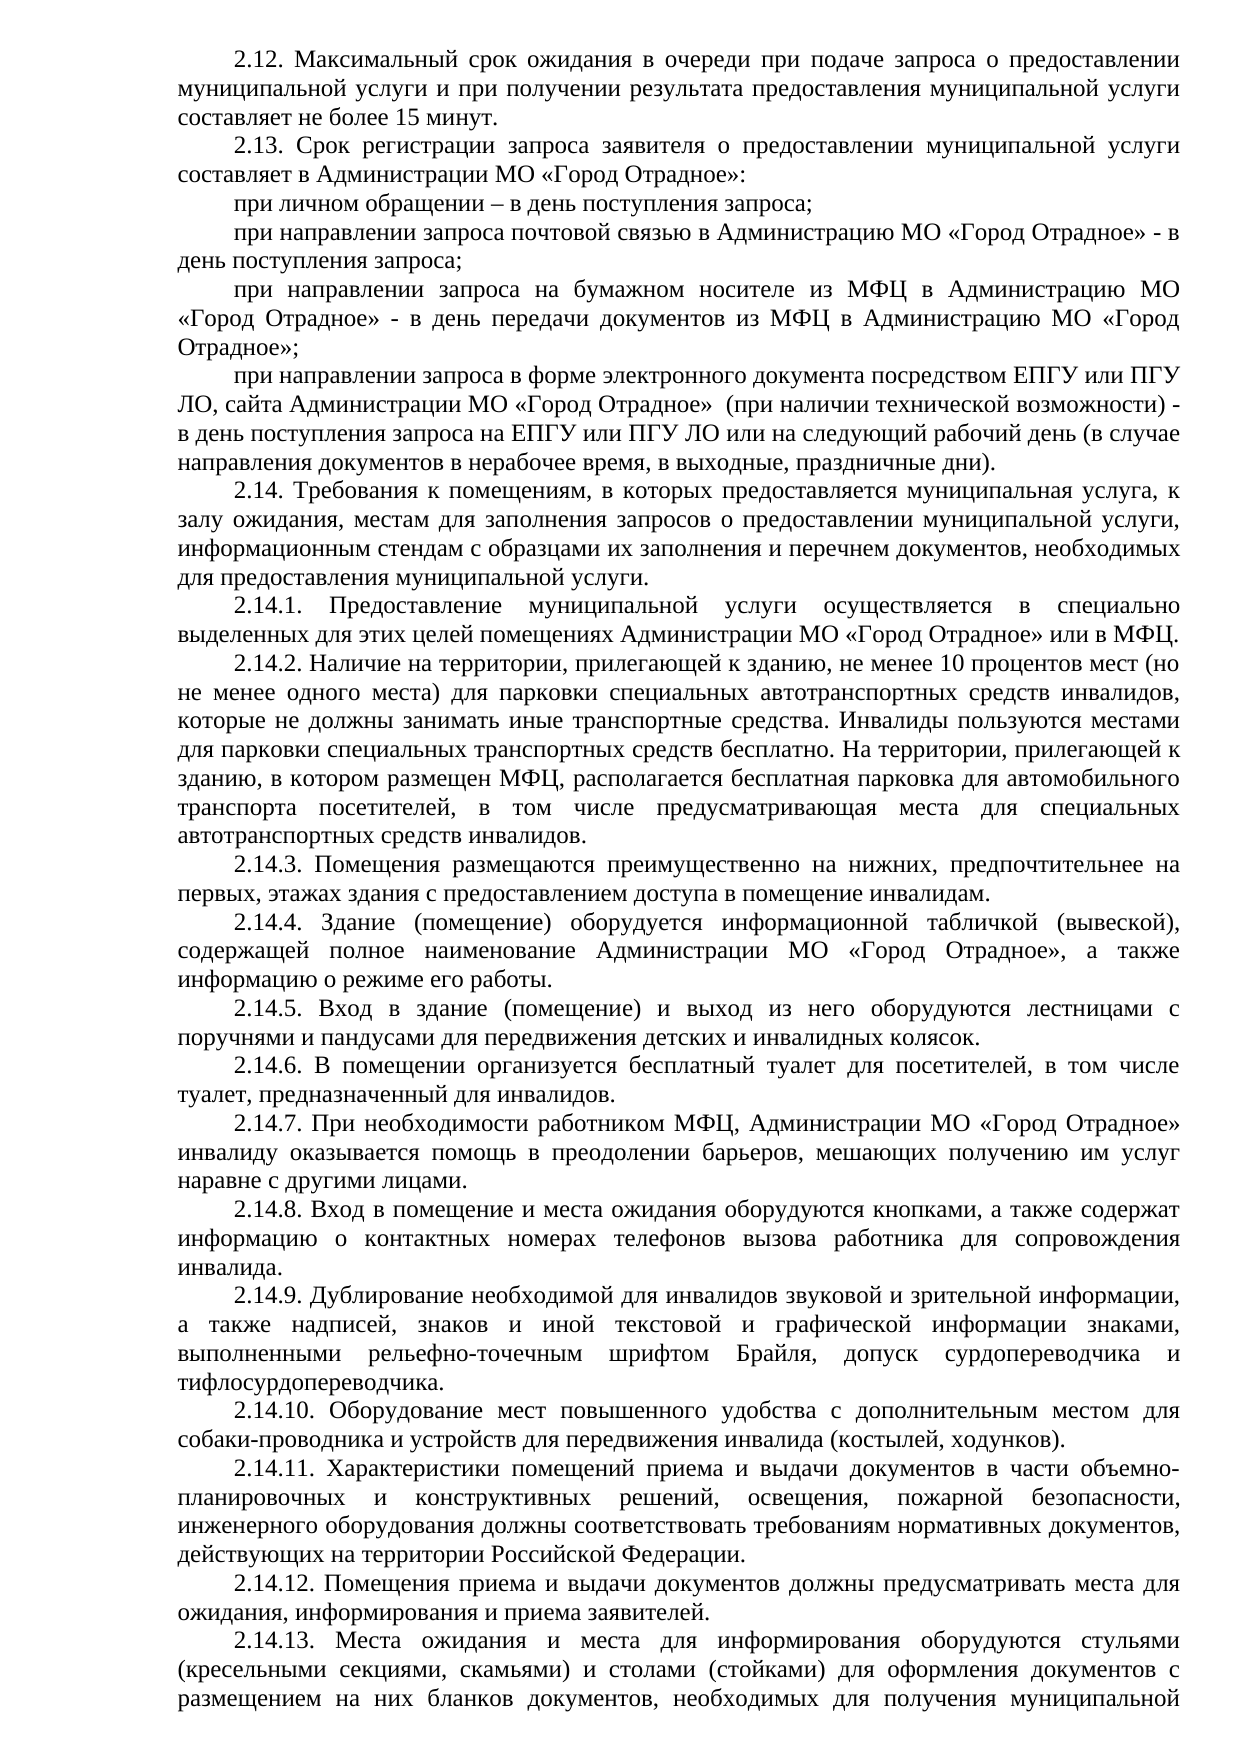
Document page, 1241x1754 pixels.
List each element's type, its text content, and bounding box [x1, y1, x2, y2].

text 2.14.4. Здание (помещение) оборудуется информационной табличкой (вывеской), содержащей полное наименование Администрации МО «Город Отрадное», а также информацию о режиме его работы. [177, 907, 1181, 993]
text при направлении запроса в форме электронного документа посредством ЕПГУ или ПГУ ЛО, сайта Администрации МО «Город Отрадное» (при наличии технической возможности) - в день поступления запроса на ЕПГУ или ПГУ ЛО или на следующий рабочий день (в случае направления документов в нерабочее время, в выходные, праздничные дни). [177, 361, 1181, 476]
text при направлении запроса на бумажном носителе из МФЦ в Администрацию МО «Город Отрадное» - в день передачи документов из МФЦ в Администрацию МО «Город Отрадное»; [177, 274, 1181, 361]
text 2.14.5. Вход в здание (помещение) и выход из него оборудуются лестницами с поручнями и пандусами для передвижения детских и инвалидных колясок. [177, 993, 1181, 1051]
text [177, 1626, 1181, 1712]
text при личном обращении – в день поступления запроса; [177, 188, 1181, 217]
text 2.14.12. Помещения приема и выдачи документов должны предусматривать места для ожидания, информирования и приема заявителей. [177, 1568, 1181, 1626]
text при направлении запроса почтовой связью в Администрацию МО «Город Отрадное» - в день поступления запроса; [177, 217, 1181, 274]
text 2.14.7. При необходимости работником МФЦ, Администрации МО «Город Отрадное» инвалиду оказывается помощь в преодолении барьеров, мешающих получению им услуг наравне с другими лицами. [177, 1108, 1181, 1194]
text 2.14.11. Характеристики помещений приема и выдачи документов в части объемно-планировочных и конструктивных решений, освещения, пожарной безопасности, инженерного оборудования должны соответствовать требованиям нормативных документов, действующих на территории Российской Федерации. [177, 1453, 1181, 1568]
text 2.12. Максимальный срок ожидания в очереди при подаче запроса о предоставлении муниципальной услуги и при получении результата предоставления муниципальной услуги составляет не более 15 минут. [177, 44, 1181, 131]
text 2.14. Требования к помещениям, в которых предоставляется муниципальная услуга, к залу ожидания, местам для заполнения запросов о предоставлении муниципальной услуги, информационным стендам с образцами их заполнения и перечнем документов, необходимых для предоставления муниципальной услуги. [177, 476, 1181, 591]
text 2.13. Срок регистрации запроса заявителя о предоставлении муниципальной услуги составляет в Администрации МО «Город Отрадное»: [177, 131, 1181, 188]
text 2.14.2. Наличие на территории, прилегающей к зданию, не менее 10 процентов мест (но не менее одного места) для парковки специальных автотранспортных средств инвалидов, которые не должны занимать иные транспортные средства. Инвалиды пользуются местами для парковки специальных транспортных средств бесплатно. На территории, прилегающей к зданию, в котором размещен МФЦ, располагается бесплатная парковка для автомобильного транспорта посетителей, в том числе предусматривающая места для специальных автотранспортных средств инвалидов. [177, 648, 1181, 849]
text 2.14.8. Вход в помещение и места ожидания оборудуются кнопками, а также содержат информацию о контактных номерах телефонов вызова работника для сопровождения инвалида. [177, 1194, 1181, 1281]
text 2.14.6. В помещении организуется бесплатный туалет для посетителей, в том числе туалет, предназначенный для инвалидов. [177, 1051, 1181, 1108]
text 2.14.3. Помещения размещаются преимущественно на нижних, предпочтительнее на первых, этажах здания с предоставлением доступа в помещение инвалидам. [177, 849, 1181, 907]
text 2.14.9. Дублирование необходимой для инвалидов звуковой и зрительной информации, а также надписей, знаков и иной текстовой и графической информации знаками, выполненными рельефно-точечным шрифтом Брайля, допуск сурдопереводчика и тифлосурдопереводчика. [177, 1281, 1181, 1396]
text 2.14.1. Предоставление муниципальной услуги осуществляется в специально выделенных для этих целей помещениях Администрации МО «Город Отрадное» или в МФЦ. [177, 591, 1181, 648]
text 2.14.10. Оборудование мест повышенного удобства с дополнительным местом для собаки-проводника и устройств для передвижения инвалида (костылей, ходунков). [177, 1396, 1181, 1453]
